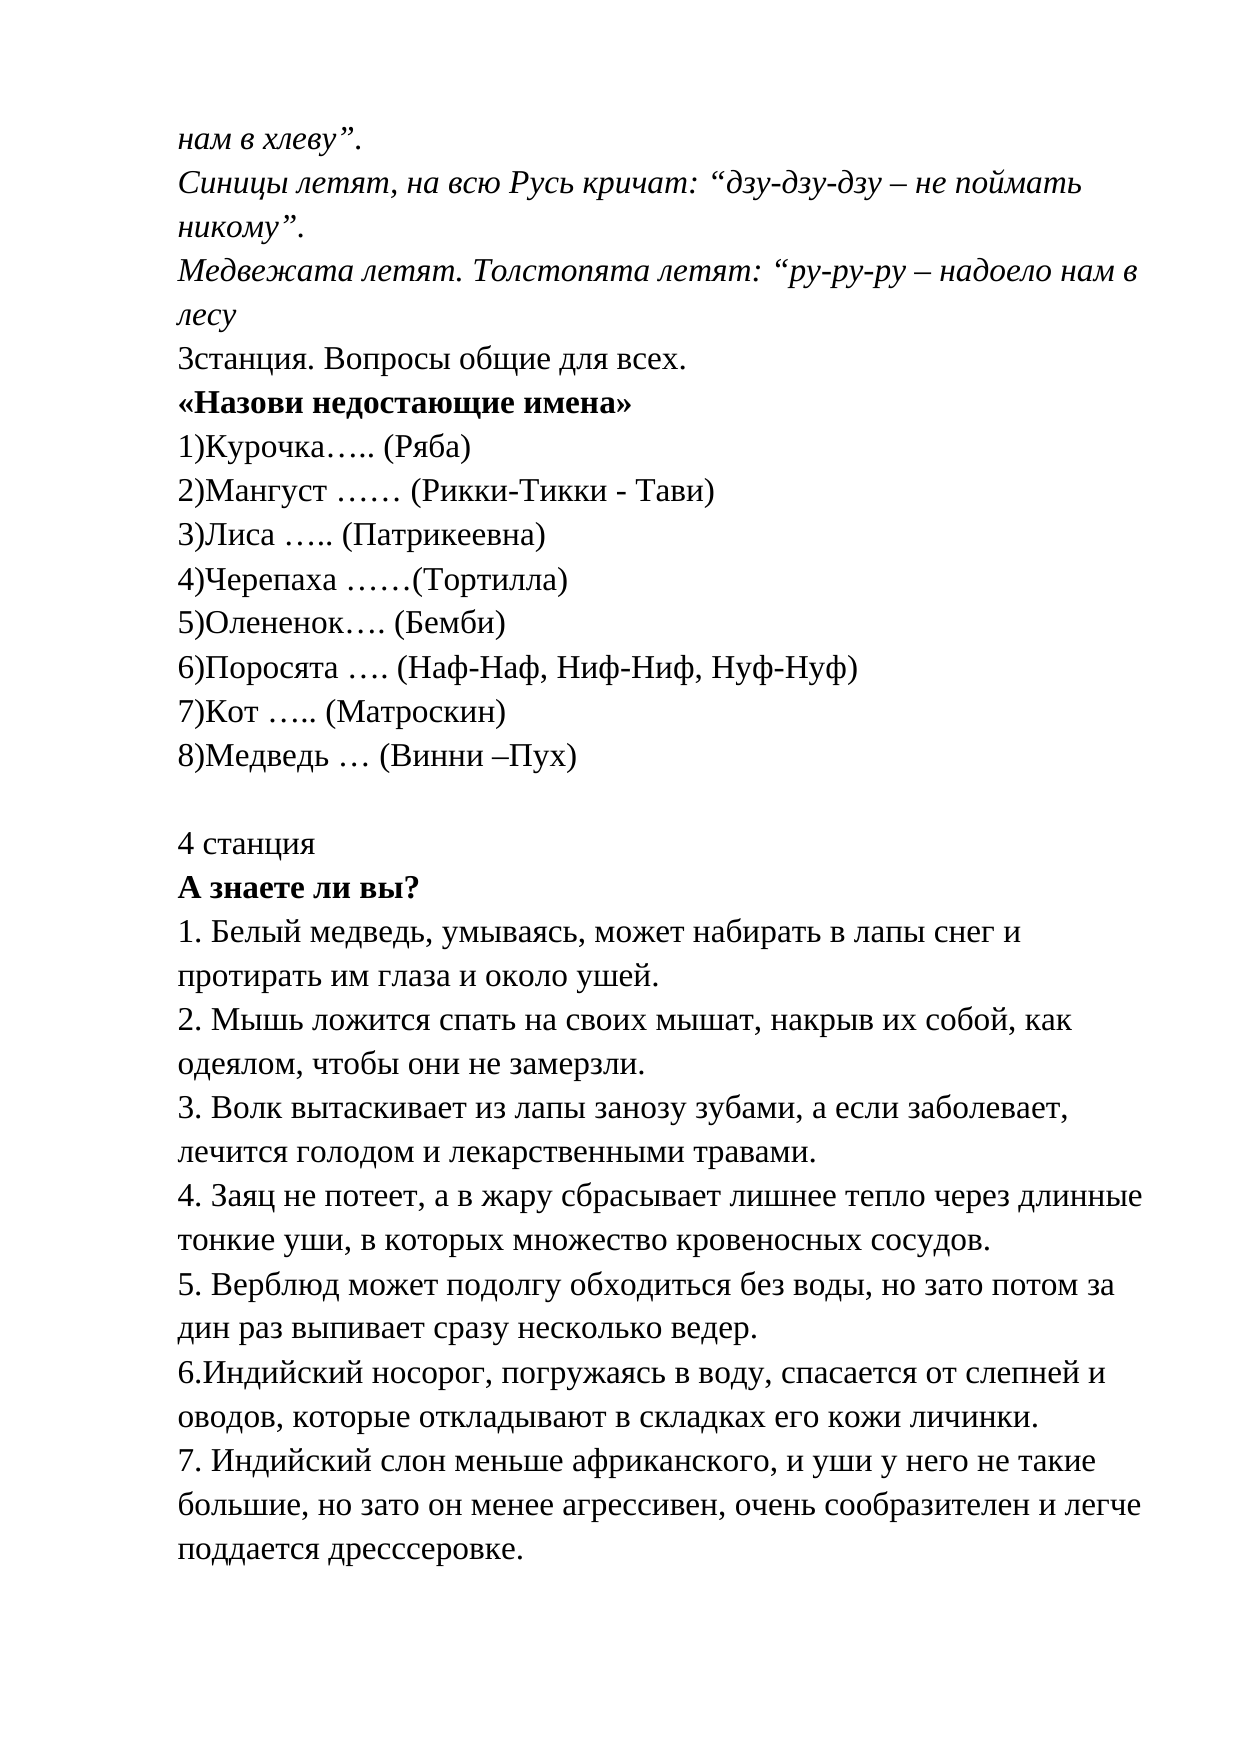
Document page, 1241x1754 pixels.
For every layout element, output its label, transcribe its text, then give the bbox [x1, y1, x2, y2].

text 2. Мышь ложится спать на своих мышат, накрыв их собой, как одеялом, чтобы они не замерзли. [177, 999, 1152, 1082]
text 3. Волк вытаскивает из лапы занозу зубами, а если заболевает, лечится голодом и лекарственными травами. [177, 1087, 1152, 1170]
text 1. Белый медведь, умываясь, может набирать в лапы снег и протирать им глаза и около ушей. [177, 911, 1152, 994]
text А знаете ли вы? [177, 867, 1152, 906]
text 4 станция [177, 823, 1152, 861]
text 6.Индийский носорог, погружаясь в воду, спасается от слепней и оводов, которые откладывают в складках его кожи личинки. [177, 1352, 1152, 1434]
text 5. Верблюд может подолгу обходиться без воды, но зато потом за дин раз выпивает сразу несколько ведер. [177, 1264, 1152, 1346]
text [177, 118, 1152, 333]
text 7. Индийский слон меньше африканского, и уши у него не такие большие, но зато он менее агрессивен, очень сообразителен и легче поддается дресссеровке. [177, 1440, 1152, 1566]
text 4. Заяц не потеет, а в жару сбрасывает лишнее тепло через длинные тонкие уши, в которых множество кровеносных сосудов. [177, 1176, 1152, 1258]
text 3станция. Вопросы общие для всех. «Назови недостающие имена» 1)Курочка….. (Ряба) 2)Мангуст …… (Рикки-Тикки - Тави) 3)Лиса ….. (Патрикеевна) 4)Черепаха ……(Тортилла) 5)Олененок…. (Бемби) 6)Поросята …. (Наф-Наф, Ниф-Ниф, Нуф-Нуф) 7)Кот ….. (Матроскин) 8)Медведь … (Винни –Пух) [177, 338, 1152, 773]
